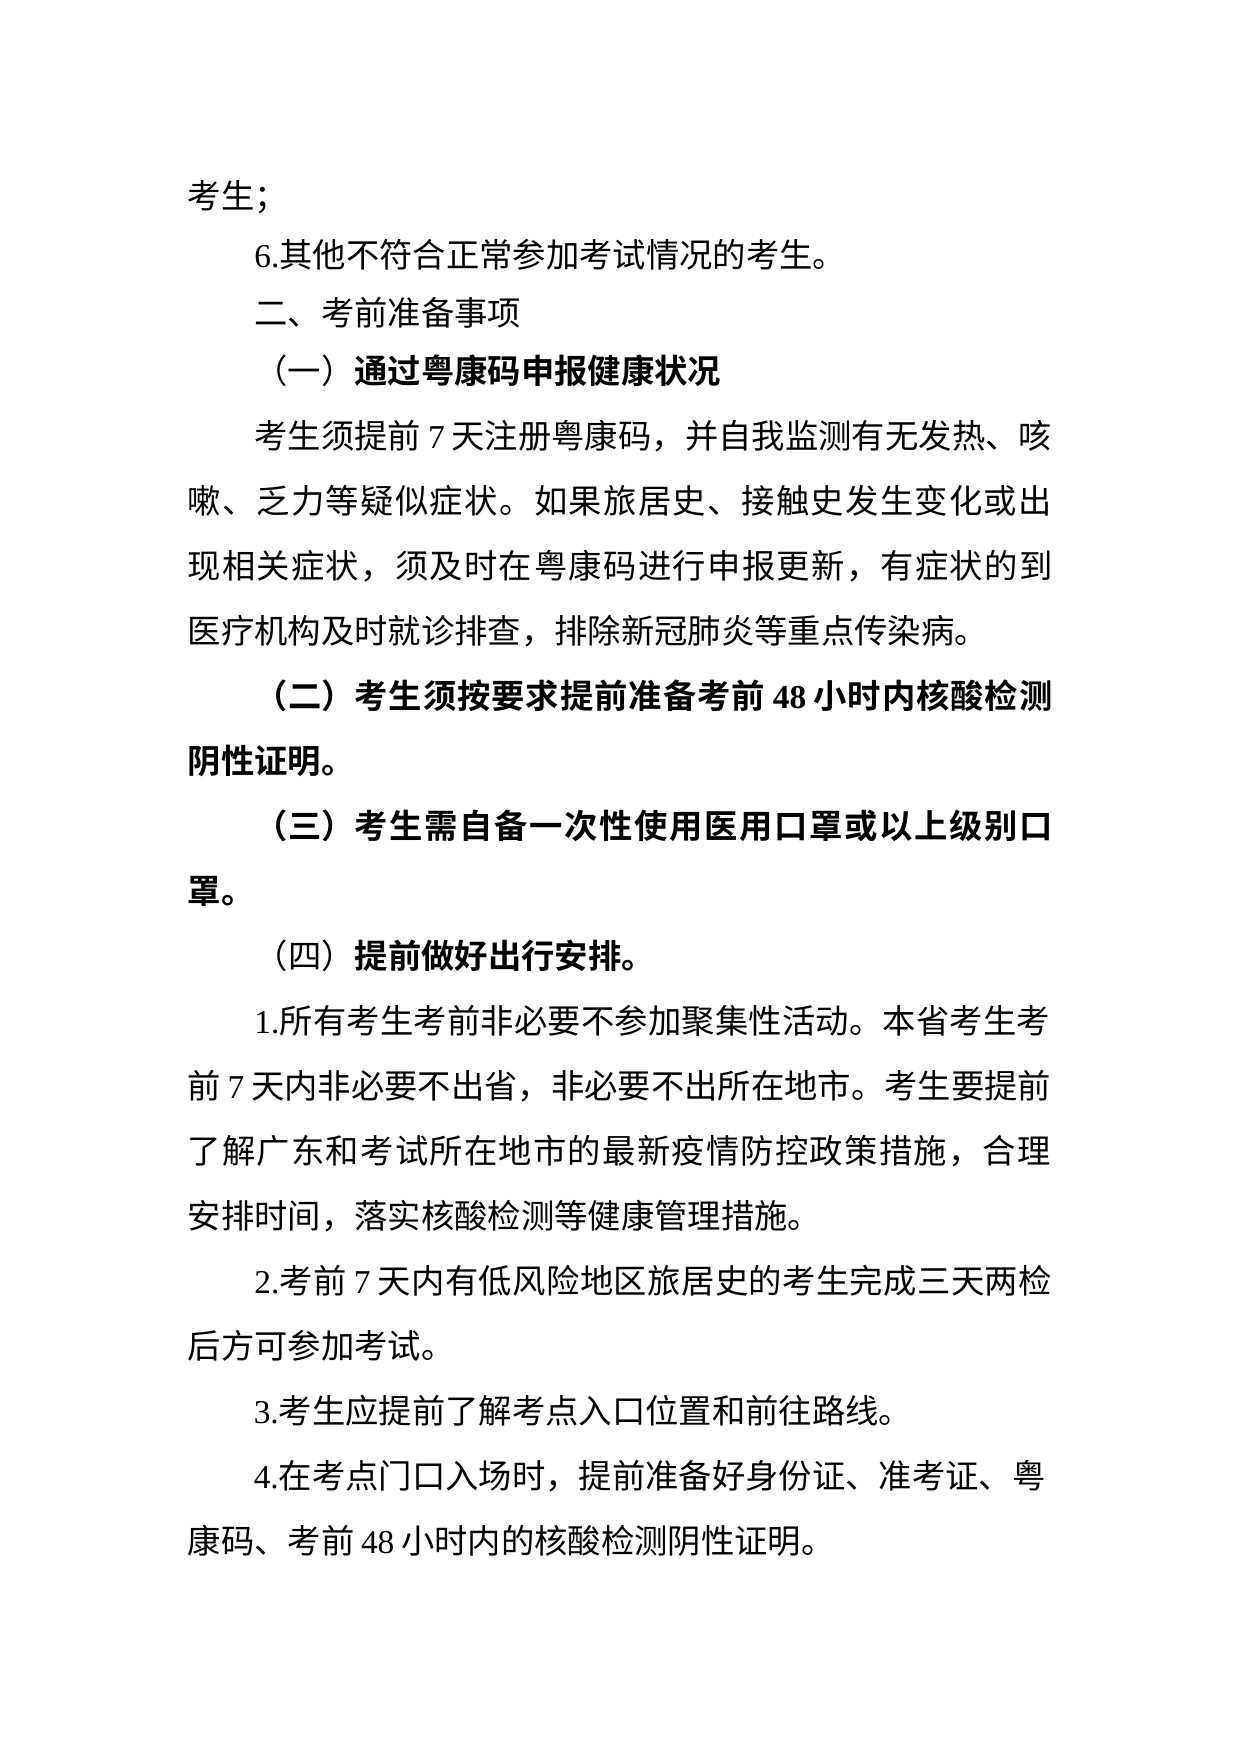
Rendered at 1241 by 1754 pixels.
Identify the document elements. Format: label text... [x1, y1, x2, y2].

list 考生需自备一次性使用医用口罩或以上级别口罩。 [187, 792, 1053, 922]
text 4.在考点门口入场时，提前准备好身份证、准考证、粤康码、考前48小时内的核酸检测阴性证明。 [187, 1442, 1053, 1572]
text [187, 162, 1053, 220]
list 提前做好出行安排。 [187, 922, 1053, 987]
list 考生须按要求提前准备考前48小时内核酸检测阴性证明。 [187, 662, 1053, 792]
text 3.考生应提前了解考点入口位置和前往路线。 [187, 1377, 1053, 1442]
text 二、考前准备事项 [187, 279, 1053, 337]
text （一）通过粤康码申报健康状况 [187, 337, 1053, 402]
text 1.所有考生考前非必要不参加聚集性活动。本省考生考前7天内非必要不出省，非必要不出所在地市。考生要提前了解广东和考试所在地市的最新疫情防控政策措施，合理安排时间，落实核酸检测等健康管理措施。 [187, 987, 1053, 1247]
text 2.考前7天内有低风险地区旅居史的考生完成三天两检后方可参加考试。 [187, 1247, 1053, 1377]
text 考生须提前7天注册粤康码，并自我监测有无发热、咳嗽、乏力等疑似症状。如果旅居史、接触史发生变化或出现相关症状，须及时在粤康码进行申报更新，有症状的到医疗机构及时就诊排查，排除新冠肺炎等重点传染病。 [187, 402, 1053, 662]
text 6.其他不符合正常参加考试情况的考生。 [187, 220, 1053, 279]
